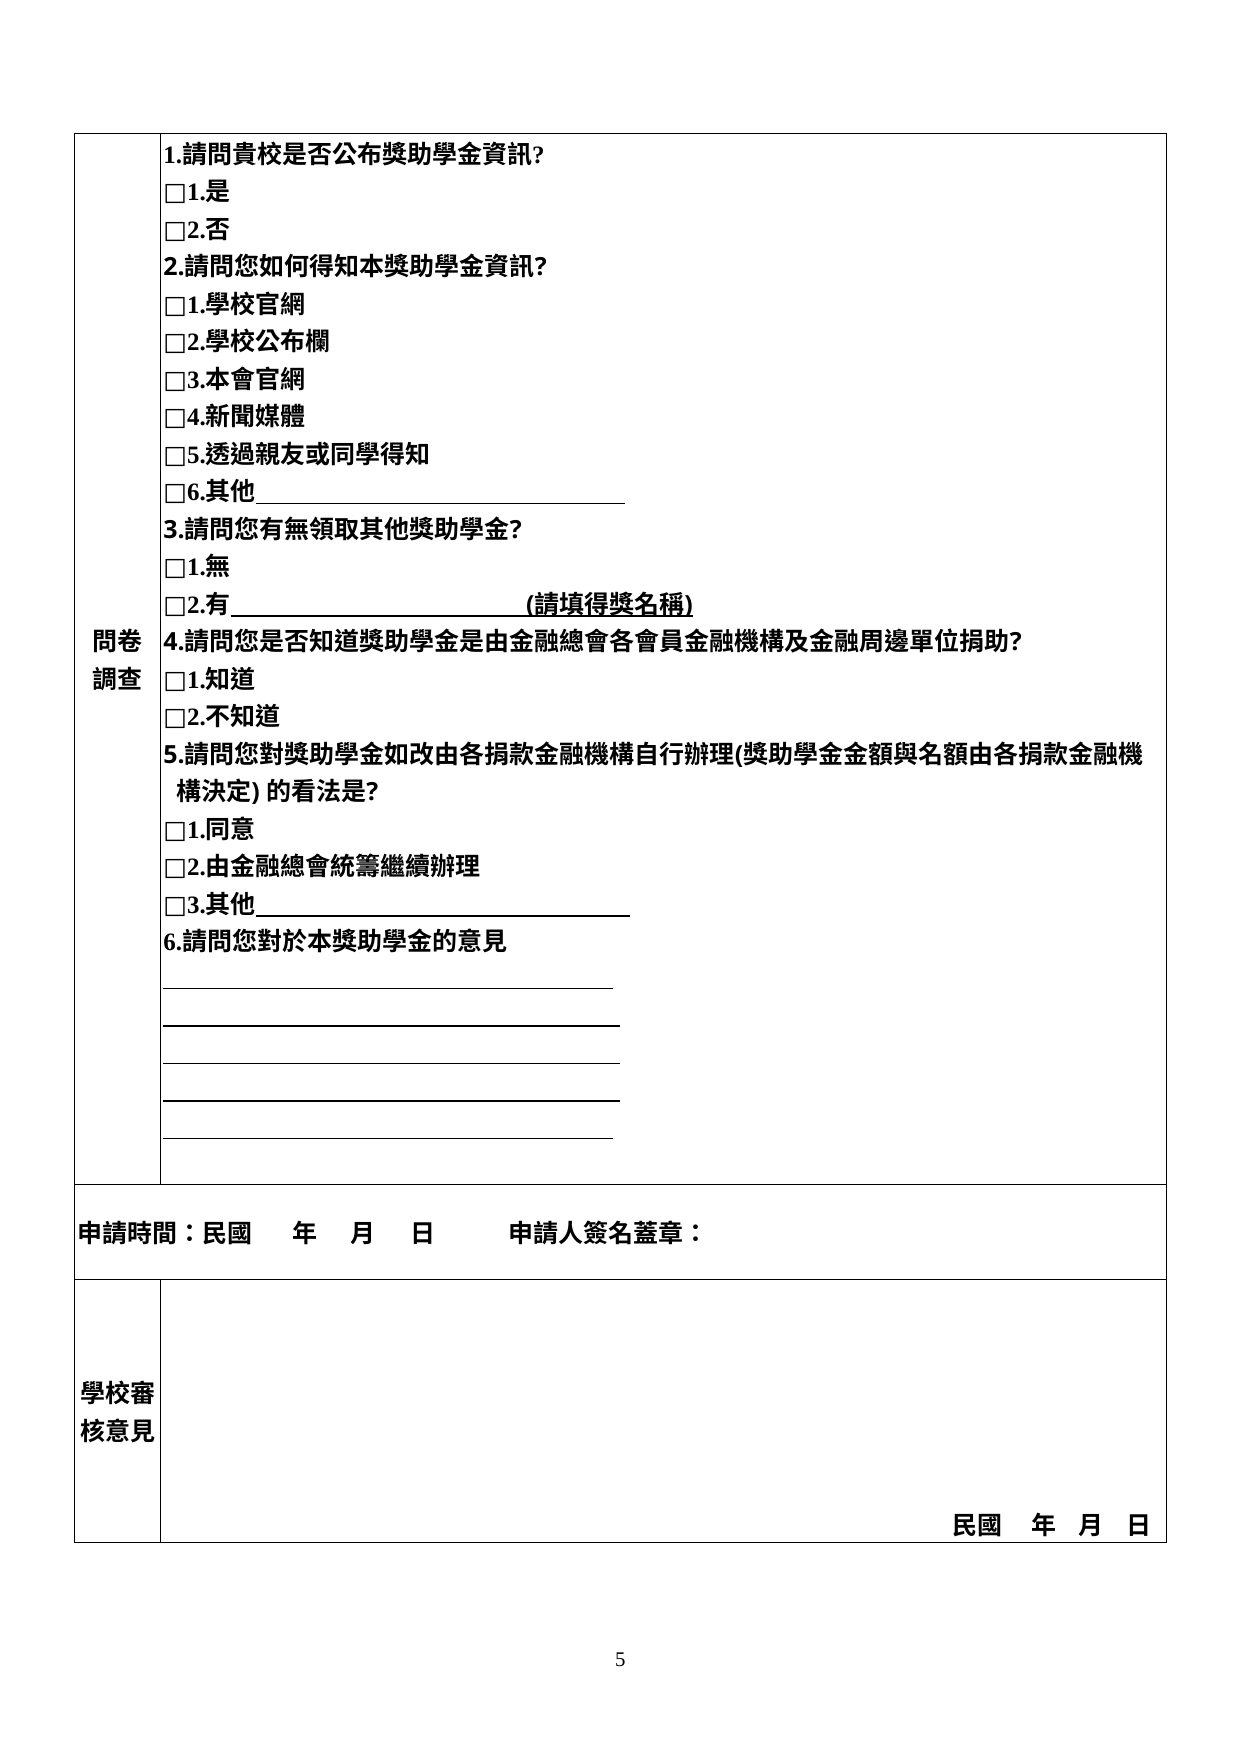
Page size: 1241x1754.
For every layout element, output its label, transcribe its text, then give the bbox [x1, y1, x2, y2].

table_cell 申請時間：民國 年 月 日 申請人簽名蓋章： [75, 1185, 1166, 1278]
table_cell 學校審核意見 [75, 1280, 160, 1542]
table_cell 問卷 調查 [75, 134, 160, 1183]
table_cell 1.請問貴校是否公布獎助學金資訊? □1.是 □2.否 2.請問您如何得知本獎助學金資訊? □1.學校官網 □2.學校公布欄 □3.本會官網 □4.新聞媒體 □5.透過親友或同學得知 □6.其他 3.請問您有無領取其他獎助學金? □1.無 □2.有 (請填得獎名稱) 4.請問您是否知道獎助學金是由金融總會各會員金融機構及金融周邊單位捐助? □1.知道 □2.不知道 5.請問您對獎助學金如改由各捐款金融機構自行辦理(獎助學金金額與名額由各捐款金融機 構決定) 的看法是? □1.同意 □2.由金融總會統籌繼續辦理 □3.其他 6.請問您對於本獎助學金的意見 [161, 134, 1166, 1183]
table_cell 民國 年 月 日 [161, 1280, 1166, 1542]
